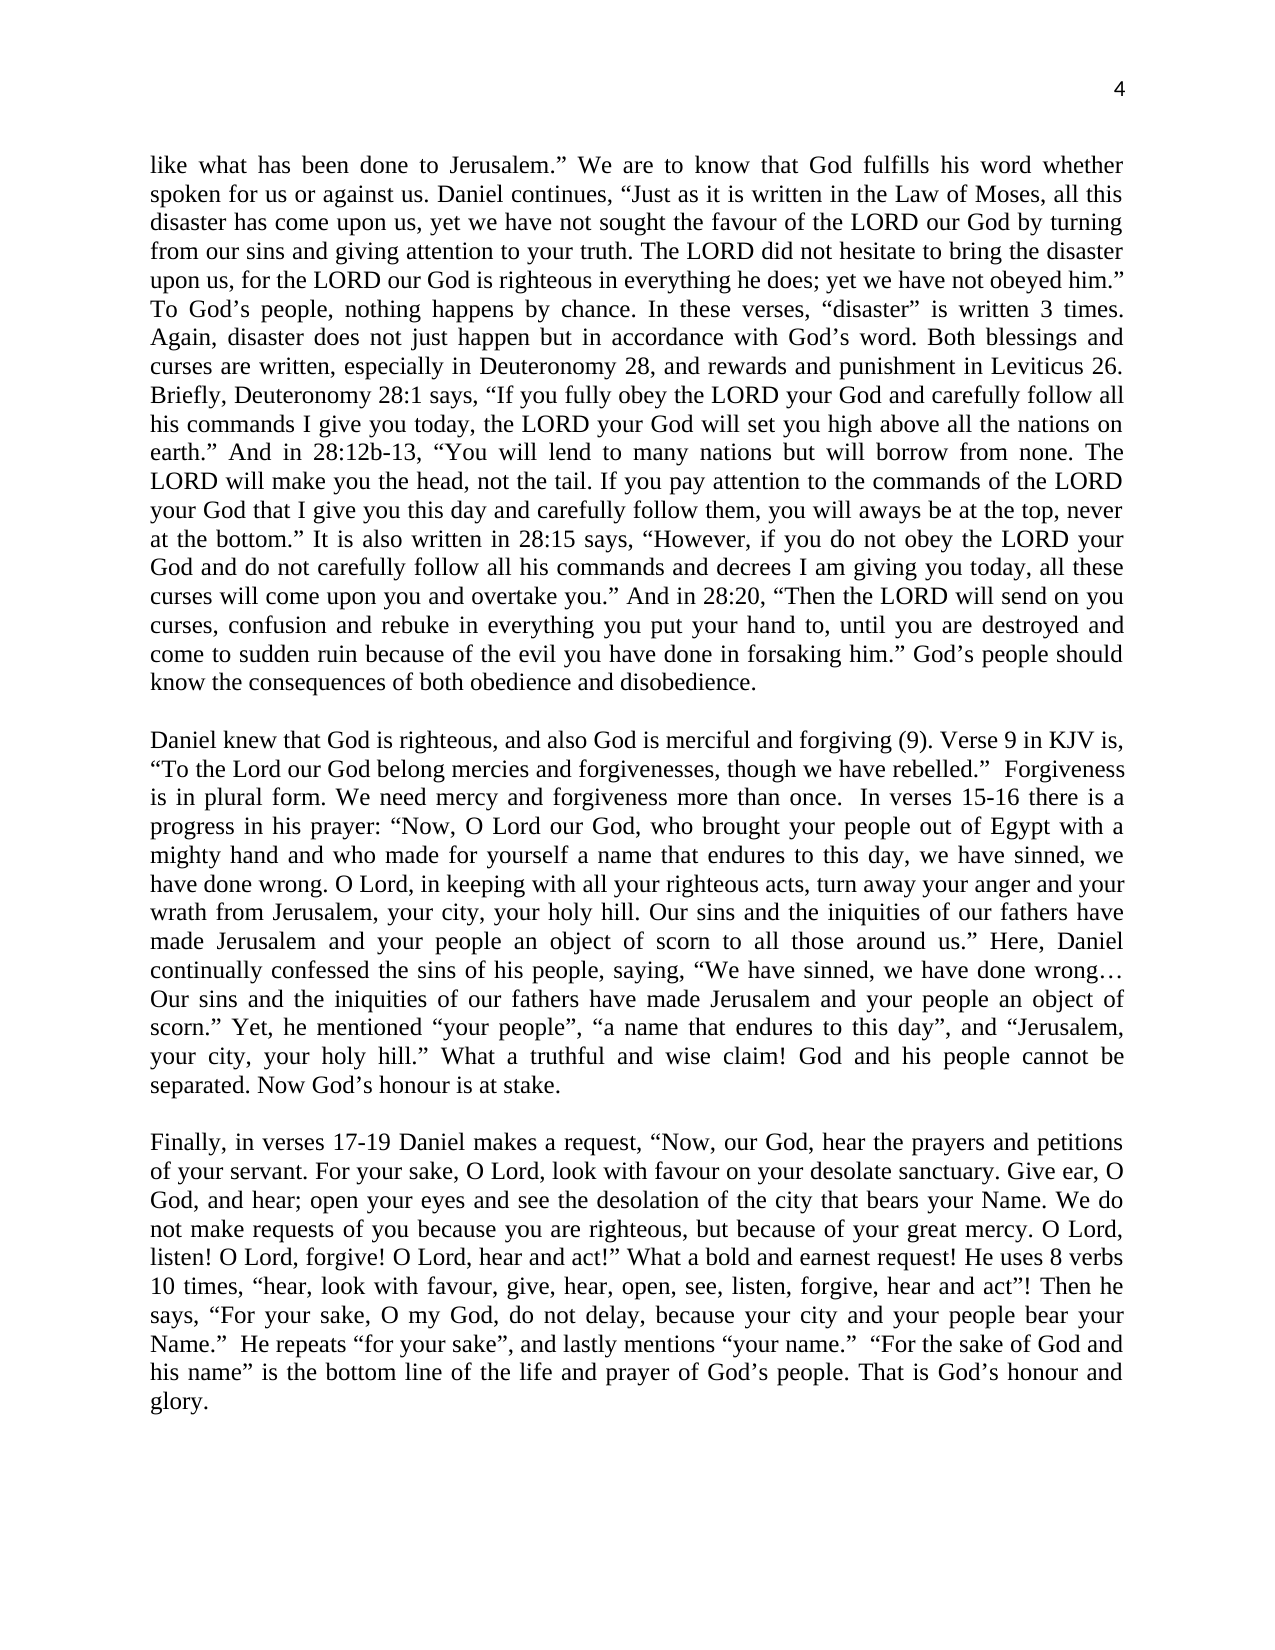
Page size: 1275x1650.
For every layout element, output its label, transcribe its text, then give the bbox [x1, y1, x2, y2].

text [150, 150, 1125, 696]
text Finally, in verses 17-19 Daniel makes a request, “Now, our God, hear the prayers and petitions of your servant. For your sake, O Lord, look with favour on your desolate sanctuary. Give ear, O God, and hear; open your eyes and see the desolation of the city that bears your Name. We do not make requests of you because you are righteous, but because of your great mercy. O Lord, listen! O Lord, forgive! O Lord, hear and act!” What a bold and earnest request! He uses 8 verbs 10 times, “hear, look with favour, give, hear, open, see, listen, forgive, hear and act”! Then he says, “For your sake, O my God, do not delay, because your city and your people bear your Name.” He repeats “for your sake”, and lastly mentions “your name.” “For the sake of God and his name” is the bottom line of the life and prayer of God’s people. That is God’s honour and glory. [150, 1127, 1125, 1415]
text Daniel knew that God is righteous, and also God is merciful and forgiving (9). Verse 9 in KJV is, “To the Lord our God belong mercies and forgivenesses, though we have rebelled.” Forgiveness is in plural form. We need mercy and forgiveness more than once. In verses 15-16 there is a progress in his prayer: “Now, O Lord our God, who brought your people out of Egypt with a mighty hand and who made for yourself a name that endures to this day, we have sinned, we have done wrong. O Lord, in keeping with all your righteous acts, turn away your anger and your wrath from Jerusalem, your city, your holy hill. Our sins and the iniquities of our fathers have made Jerusalem and your people an object of scorn to all those around us.” Here, Daniel continually confessed the sins of his people, saying, “We have sinned, we have done wrong…Our sins and the iniquities of our fathers have made Jerusalem and your people an object of scorn.” Yet, he mentioned “your people”, “a name that endures to this day”, and “Jerusalem, your city, your holy hill.” What a truthful and wise claim! God and his people cannot be separated. Now God’s honour is at stake. [150, 725, 1125, 1099]
